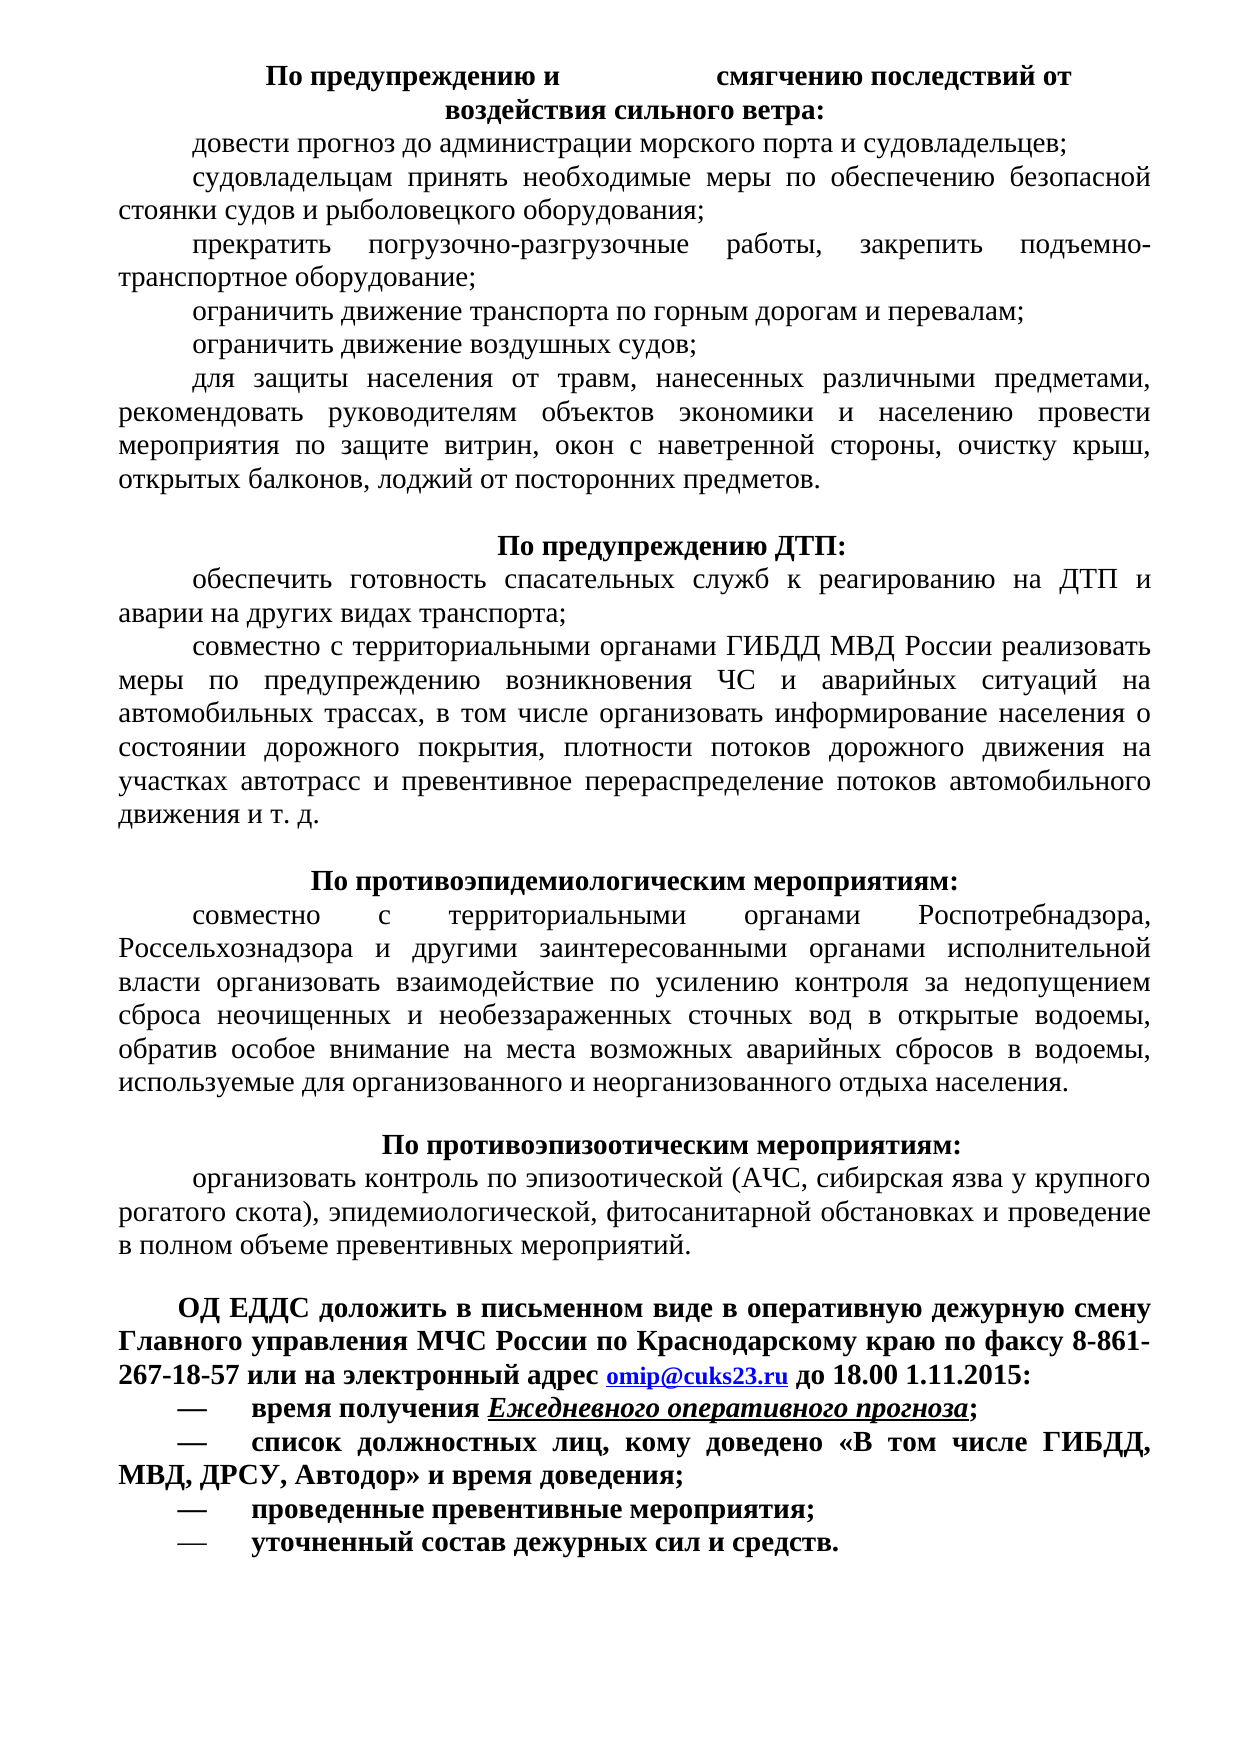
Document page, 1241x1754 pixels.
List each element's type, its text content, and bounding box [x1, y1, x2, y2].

text По предупреждению и смягчению последствий от воздействия сильного ветра: [118, 58, 1152, 125]
text По противоэпидемиологическим мероприятиям: [118, 863, 1152, 897]
text довести прогноз до администрации морского порта и судовладельцев; [118, 125, 1152, 159]
text совместно с территориальными органами ГИБДД МВД России реализовать меры по предупреждению возникновения ЧС и аварийных ситуаций на автомобильных трассах, в том числе организовать информирование населения о состоянии дорожного покрытия, плотности потоков дорожного движения на участках автотрасс и превентивное перераспределение потоков автомобильного движения и т. д. [118, 628, 1152, 830]
list проведенные превентивные мероприятия; [118, 1491, 1152, 1524]
text ограничить движение воздушных судов; [118, 327, 1152, 360]
text прекратить погрузочно-разгрузочные работы, закрепить подъемно-транспортное оборудование; [118, 226, 1152, 293]
text По противоэпизоотическим мероприятиям: [118, 1127, 1152, 1160]
list список должностных лиц, кому доведено «В том числе ГИБДД, МВД, ДРСУ, Автодор» и время доведения; [118, 1424, 1152, 1491]
text организовать контроль по эпизоотической (АЧС, сибирская язва у крупного рогатого скота), эпидемиологической, фитосанитарной обстановках и проведение в полном объеме превентивных мероприятий. [118, 1160, 1152, 1261]
text совместно с территориальными органами Роспотребнадзора, Россельхознадзора и другими заинтересованными органами исполнительной власти организовать взаимодействие по усилению контроля за недопущением сброса неочищенных и необеззараженных сточных вод в открытые водоемы, обратив особое внимание на места возможных аварийных сбросов в водоемы, используемые для организованного и неорганизованного отдыха населения. [118, 897, 1152, 1098]
text судовладельцам принять необходимые меры по обеспечению безопасной стоянки судов и рыболовецкого оборудования; [118, 159, 1152, 226]
text По предупреждению ДТП: [118, 528, 1152, 561]
list уточненный состав дежурных сил и средств. [118, 1524, 1152, 1558]
text для защиты населения от травм, нанесенных различными предметами, рекомендовать руководителям объектов экономики и населению провести мероприятия по защите витрин, окон с наветренной стороны, очистку крыш, открытых балконов, лоджий от посторонних предметов. [118, 360, 1152, 494]
text ОД ЕДДС доложить в письменном виде в оперативную дежурную смену Главного управления МЧС России по Краснодарскому краю по факсу 8-861-267-18-57 или на электронный адрес omip@cuks23.ru до 18.00 1.11.2015: [118, 1290, 1152, 1390]
text обеспечить готовность спасательных служб к реагированию на ДТП и аварии на других видах транспорта; [118, 561, 1152, 628]
text ограничить движение транспорта по горным дорогам и перевалам; [118, 293, 1152, 327]
list время получения Ежедневного оперативного прогноза; [118, 1390, 1152, 1424]
